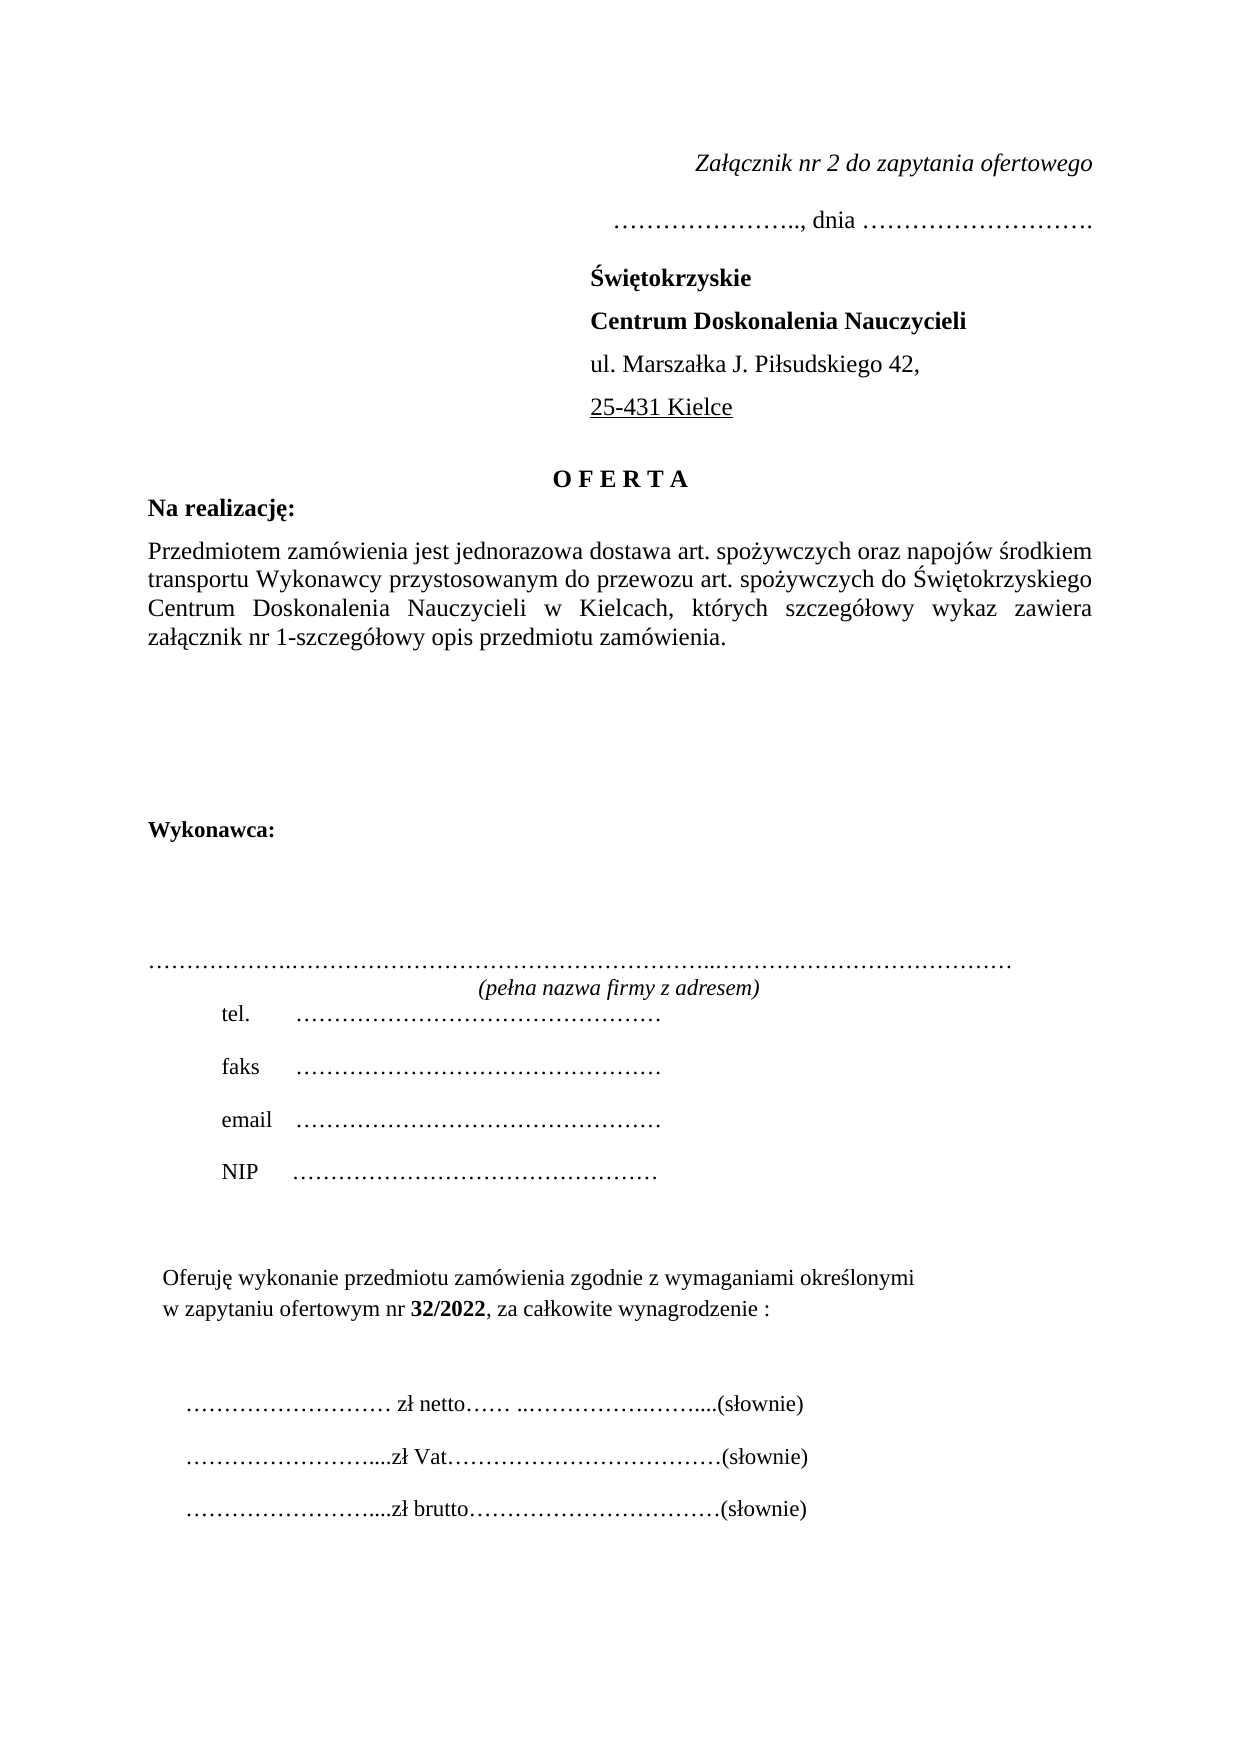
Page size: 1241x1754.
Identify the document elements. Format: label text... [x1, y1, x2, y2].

text Centrum Doskonalenia Nauczycieli [590, 306, 1093, 334]
text ……………….………………………………………………..………………………………… [148, 947, 1093, 974]
text Na realizację: [148, 493, 1093, 521]
text ul. Marszałka J. Piłsudskiego 42, [590, 349, 1093, 378]
text Świętokrzyskie [590, 263, 1093, 291]
list ……………………....zł brutto……………………………(słownie) [185, 1495, 1093, 1522]
text ………………….., dnia ………………………. [148, 205, 1093, 234]
text 25-431 Kielce [590, 392, 1093, 421]
text email ………………………………………… [185, 1106, 1093, 1132]
text (pełna nazwa firmy z adresem) [148, 974, 1093, 1000]
list Oferuję wykonanie przedmiotu zamówienia zgodnie z wymaganiami określonymi w zapytaniu ofertowym nr 32/2022, za całkowite wynagrodzenie : [162, 1264, 1093, 1322]
list ……………………… zł netto…… ..…………….……....(słownie) [185, 1390, 1093, 1416]
text Przedmiotem zamówienia jest jednorazowa dostawa art. spożywczych oraz napojów środkiem transportu Wykonawcy przystosowanym do przewozu art. spożywczych do Świętokrzyskiego Centrum Doskonalenia Nauczycieli w Kielcach, których szczegółowy wykaz zawiera załącznik nr 1-szczegółowy opis przedmiotu zamówienia. [148, 536, 1093, 651]
text NIP ………………………………………… [185, 1158, 1093, 1185]
text O F E R T A [148, 464, 1093, 493]
text tel. ………………………………………… [185, 1000, 1093, 1027]
text Wykonawca: [148, 816, 1093, 842]
list ……………………....zł Vat………………………………(słownie) [185, 1443, 1093, 1469]
text Załącznik nr 2 do zapytania ofertowego [148, 148, 1093, 176]
text faks ………………………………………… [185, 1053, 1093, 1079]
